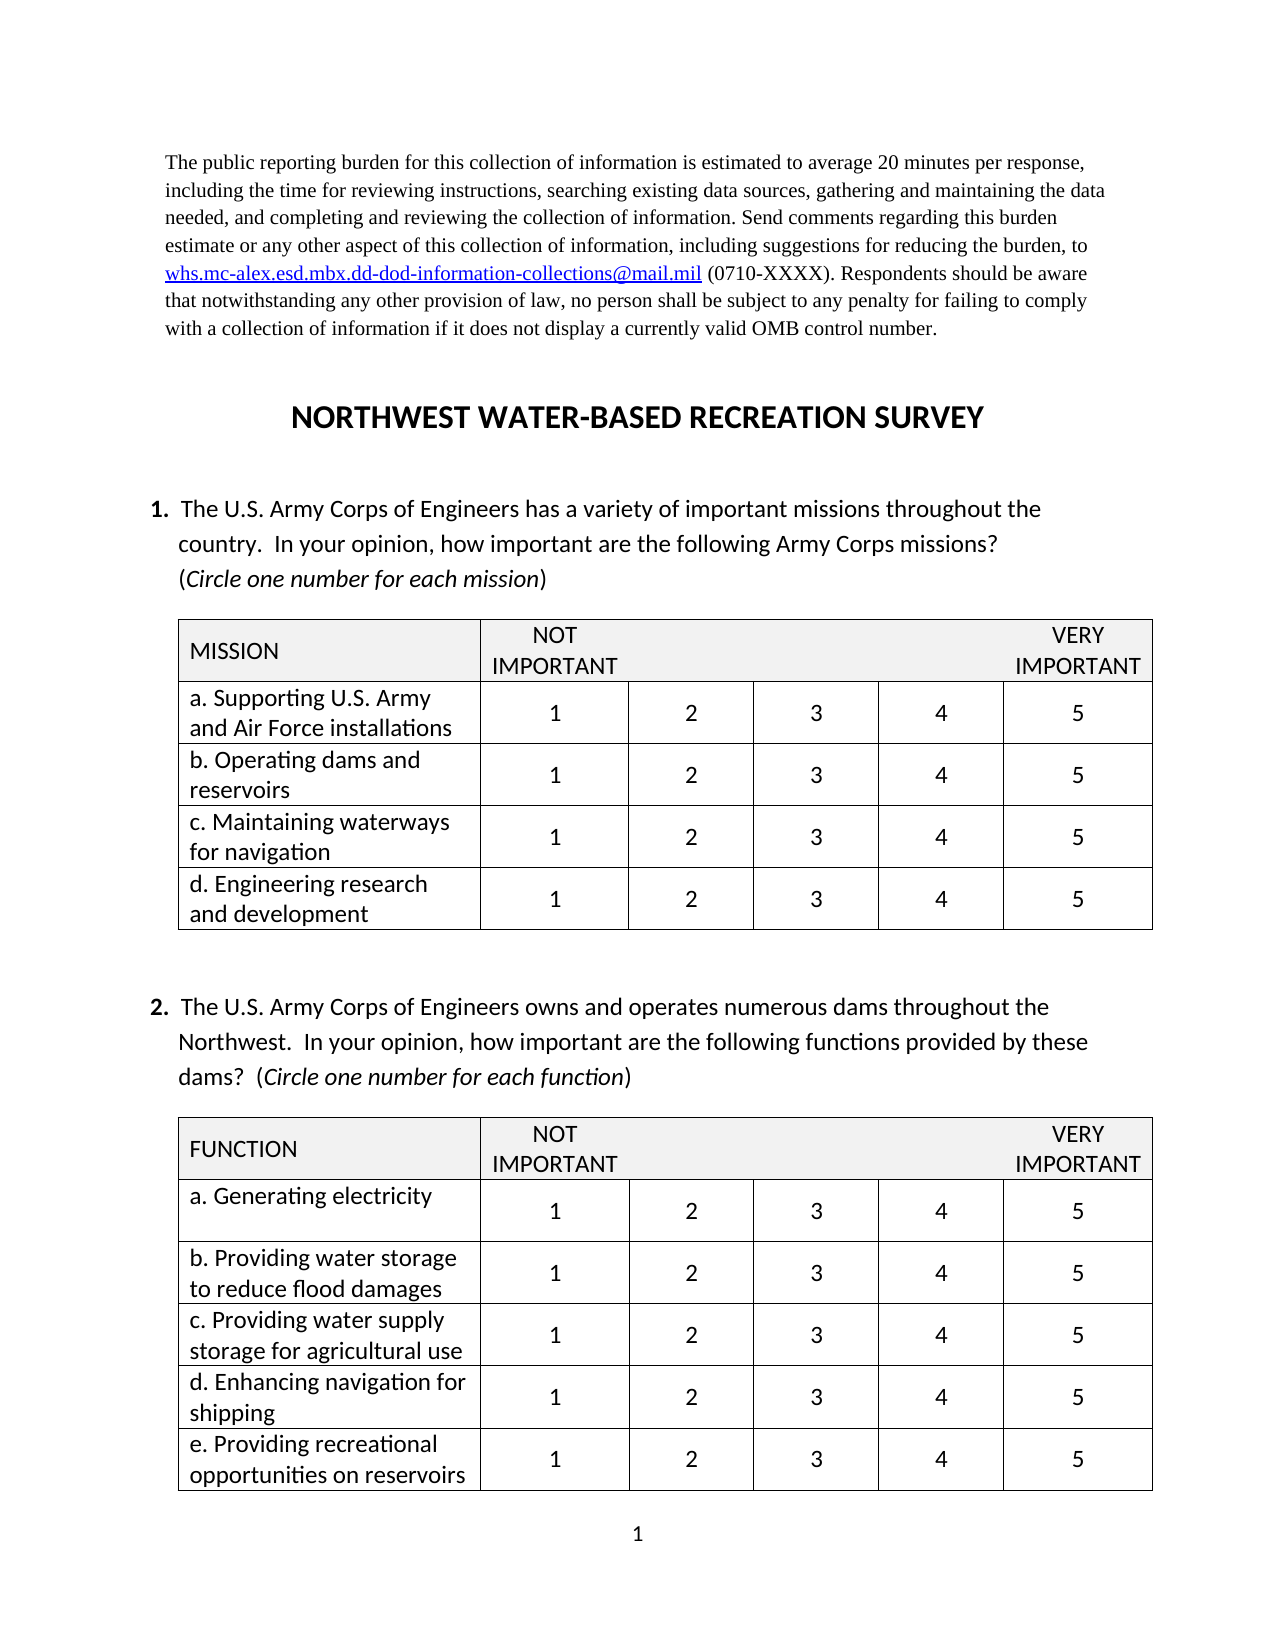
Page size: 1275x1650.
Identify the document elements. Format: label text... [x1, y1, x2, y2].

table_header FUNCTION [179, 1118, 480, 1179]
table_cell 2 [630, 1429, 753, 1489]
table_cell 3 [754, 682, 878, 743]
text NORTHWEST WATER-BASED RECREATION SURVEY [150, 396, 1125, 437]
table_header NOT IMPORTANT [481, 1118, 629, 1179]
table_cell 5 [1004, 1180, 1152, 1241]
table_cell 3 [754, 1304, 878, 1365]
table_header [879, 620, 1004, 681]
table_cell 4 [879, 1429, 1003, 1489]
table_cell c. Maintaining waterways for navigation [179, 806, 480, 867]
table_cell 3 [754, 744, 878, 805]
table_header [879, 1118, 1004, 1179]
table_cell 3 [754, 1242, 878, 1303]
table_cell 2 [630, 1242, 753, 1303]
table_cell b. Providing water storage to reduce flood damages [179, 1242, 480, 1303]
table_cell d. Engineering research and development [179, 868, 480, 929]
table_header [629, 620, 754, 681]
table_cell 5 [1004, 682, 1152, 743]
table_cell 3 [754, 806, 878, 867]
table_cell 5 [1004, 806, 1152, 867]
table_cell c. Providing water supply storage for agricultural use [179, 1304, 480, 1365]
table_cell b. Operating dams and reservoirs [179, 744, 480, 805]
table_cell 2 [629, 744, 753, 805]
table_cell 2 [630, 1180, 753, 1241]
table_cell 5 [1004, 744, 1152, 805]
table_cell 2 [629, 806, 753, 867]
table_cell 4 [879, 806, 1003, 867]
text The public reporting burden for this collection of information is estimated to average 20 minutes per response, including the time for reviewing instructions, searching existing data sources, gathering and maintaining the data needed, and completing and reviewing the collection of information. Send comments regarding this burden estimate or any other aspect of this collection of information, including suggestions for reducing the burden, to whs.mc-alex.esd.mbx.dd-dod-information-collections@mail.mil (0710-XXXX). Respondents should be aware that notwithstanding any other provision of law, no person shall be subject to any penalty for failing to comply with a collection of information if it does not display a currently valid OMB control number. [165, 150, 1110, 340]
table_header VERY IMPORTANT [1004, 620, 1152, 681]
table_cell 5 [1004, 868, 1152, 929]
table_cell a. Supporting U.S. Army and Air Force installations [179, 682, 480, 743]
table_header VERY IMPORTANT [1004, 1118, 1152, 1179]
table_header [754, 620, 879, 681]
table_cell 1 [481, 1304, 629, 1365]
table_cell 5 [1004, 1366, 1152, 1427]
table_cell a. Generating electricity [179, 1180, 480, 1241]
table_cell 4 [879, 744, 1003, 805]
table_cell 4 [879, 868, 1003, 929]
text 1. The U.S. Army Corps of Engineers has a variety of important missions throughout the country. In your opinion, how important are the following Army Corps missions? (Circle one number for each mission) [150, 493, 1125, 593]
table_cell 2 [629, 682, 753, 743]
table_cell e. Providing recreational opportunities on reservoirs [179, 1429, 480, 1489]
table_cell d. Enhancing navigation for shipping [179, 1366, 480, 1427]
table_cell 1 [481, 1366, 629, 1427]
table_cell 1 [481, 868, 628, 929]
table_cell 2 [629, 868, 753, 929]
table_cell 4 [879, 1242, 1003, 1303]
table_cell 3 [754, 1429, 878, 1489]
table_cell 5 [1004, 1304, 1152, 1365]
table_header [754, 1118, 879, 1179]
table_cell 1 [481, 1429, 629, 1489]
table_cell 1 [481, 1242, 629, 1303]
table_cell 2 [630, 1366, 753, 1427]
table_cell 1 [481, 744, 628, 805]
table_cell 3 [754, 1180, 878, 1241]
table_cell 4 [879, 682, 1003, 743]
table_header MISSION [179, 620, 480, 681]
text 2. The U.S. Army Corps of Engineers owns and operates numerous dams throughout the Northwest. In your opinion, how important are the following functions provided by these dams? (Circle one number for each function) [150, 991, 1125, 1092]
table_cell 1 [481, 806, 628, 867]
table_cell 5 [1004, 1242, 1152, 1303]
table_cell 3 [754, 868, 878, 929]
table_cell 5 [1004, 1429, 1152, 1489]
table_cell 1 [481, 682, 628, 743]
table_cell 3 [754, 1366, 878, 1427]
table_cell 4 [879, 1366, 1003, 1427]
table_header NOT IMPORTANT [481, 620, 629, 681]
table_cell 1 [481, 1180, 629, 1241]
table_cell 4 [879, 1180, 1003, 1241]
table_cell 2 [630, 1304, 753, 1365]
table_cell 4 [879, 1304, 1003, 1365]
table_header [629, 1118, 754, 1179]
